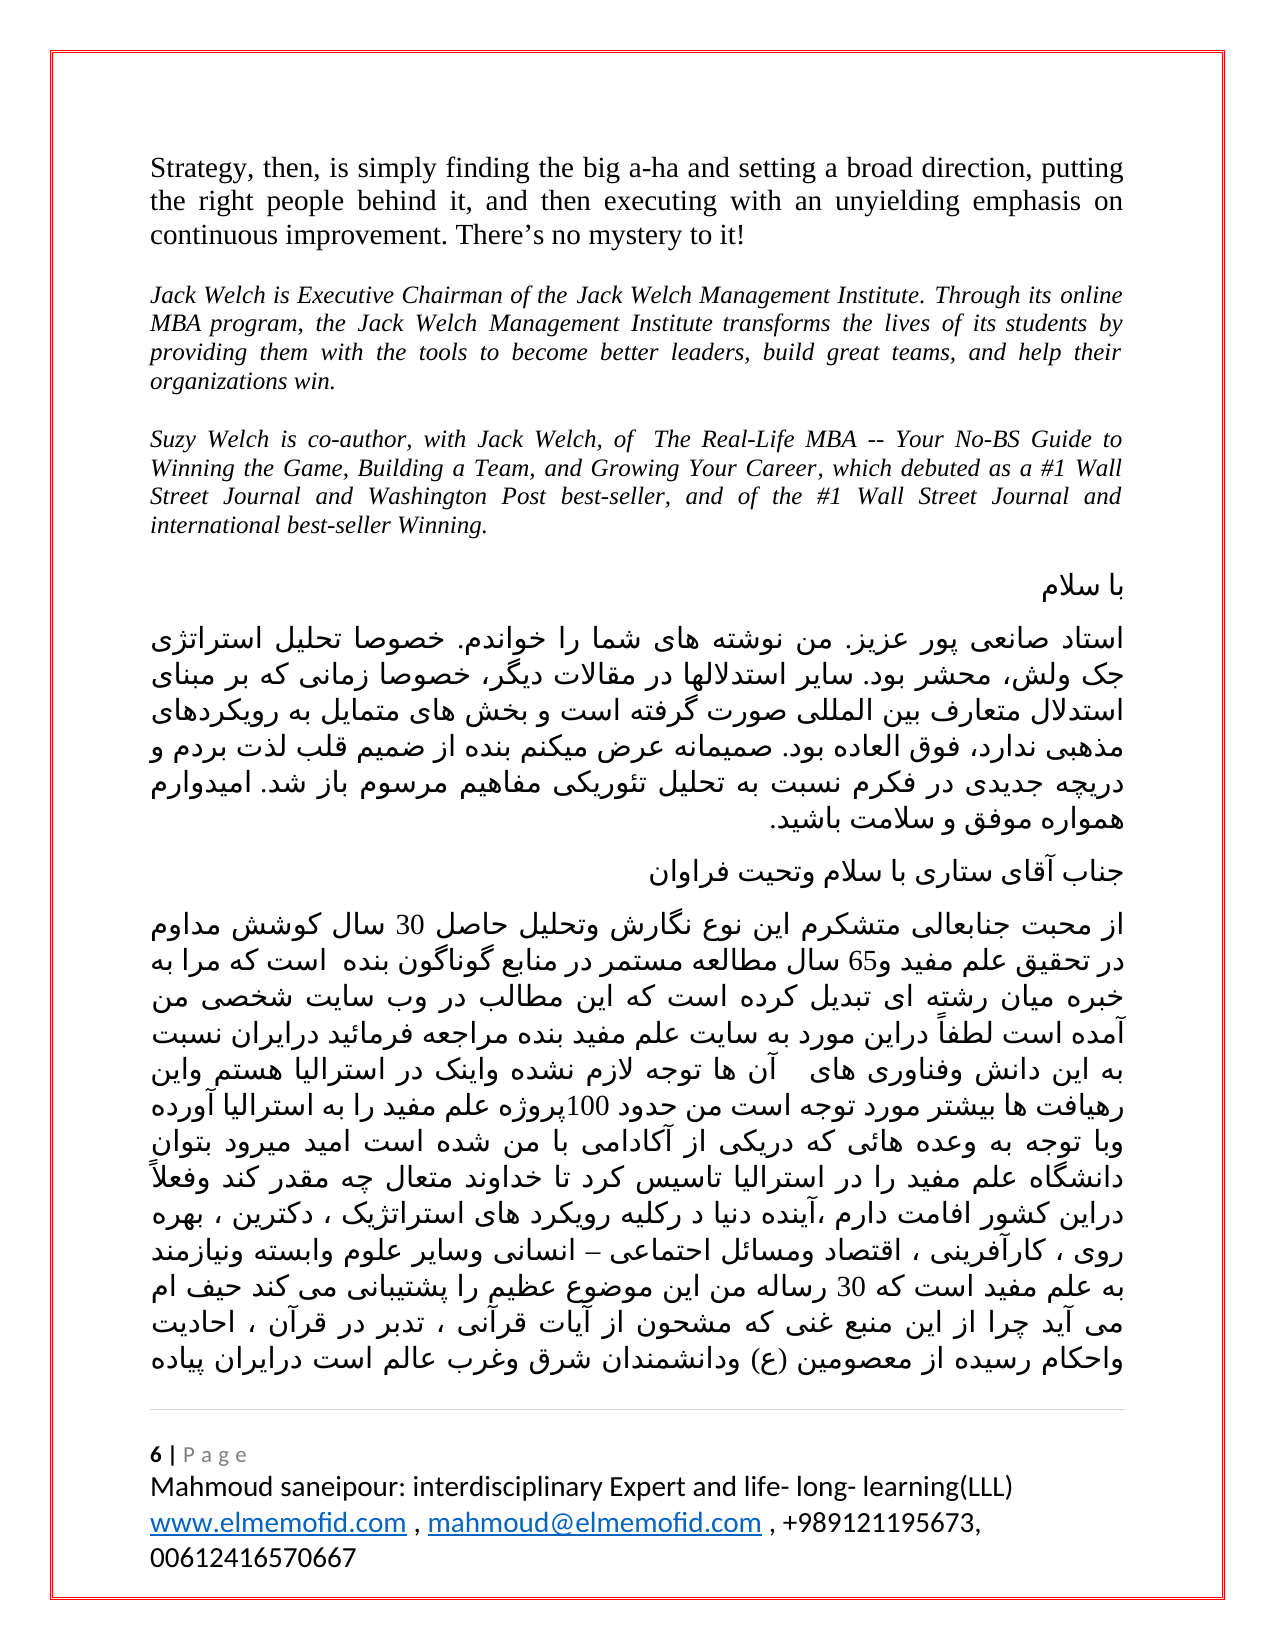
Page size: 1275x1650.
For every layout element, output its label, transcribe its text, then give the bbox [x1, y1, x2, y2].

text Strategy, then, is simply finding the big a-ha and setting a broad direction, putting the right people behind it, and then executing with an unyielding emphasis on continuous improvement. There’s no mystery to it! [150, 150, 1125, 251]
text استاد صانعی پور عزیز. من نوشته های شما را خواندم. خصوصا تحلیل استراتژی جک ولش، محشر بود. سایر استدلالها در مقالات دیگر، خصوصا زمانی که بر مبنای استدلال متعارف بین المللی صورت گرفته است و بخش های متمایل به رویکردهای مذهبی ندارد، فوق العاده بود. صمیمانه عرض میکنم بنده از ضمیم قلب لذت بردم و دریچه جدیدی در فکرم نسبت به تحلیل تئوریکی مفاهیم مرسوم باز شد. امیدوارم همواره موفق و سلامت باشید. [150, 621, 1125, 835]
text Suzy Welch is co-author, with Jack Welch, of The Real-Life MBA -- Your No-BS Guide to Winning the Game, Building a Team, and Growing Your Career, which debuted as a #1 Wall Street Journal and Washington Post best-seller, and of the #1 Wall Street Journal and international best-seller Winning. [150, 424, 1125, 539]
text جناب آقای ستاری با سلام وتحیت فراوان [150, 854, 1125, 888]
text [150, 907, 1125, 1374]
text Jack Welch is Executive Chairman of the Jack Welch Management Institute. Through its online MBA program, the Jack Welch Management Institute transforms the lives of its students by providing them with the tools to become better leaders, build great teams, and help their organizations win. [150, 280, 1125, 395]
text با سلام [150, 568, 1125, 602]
